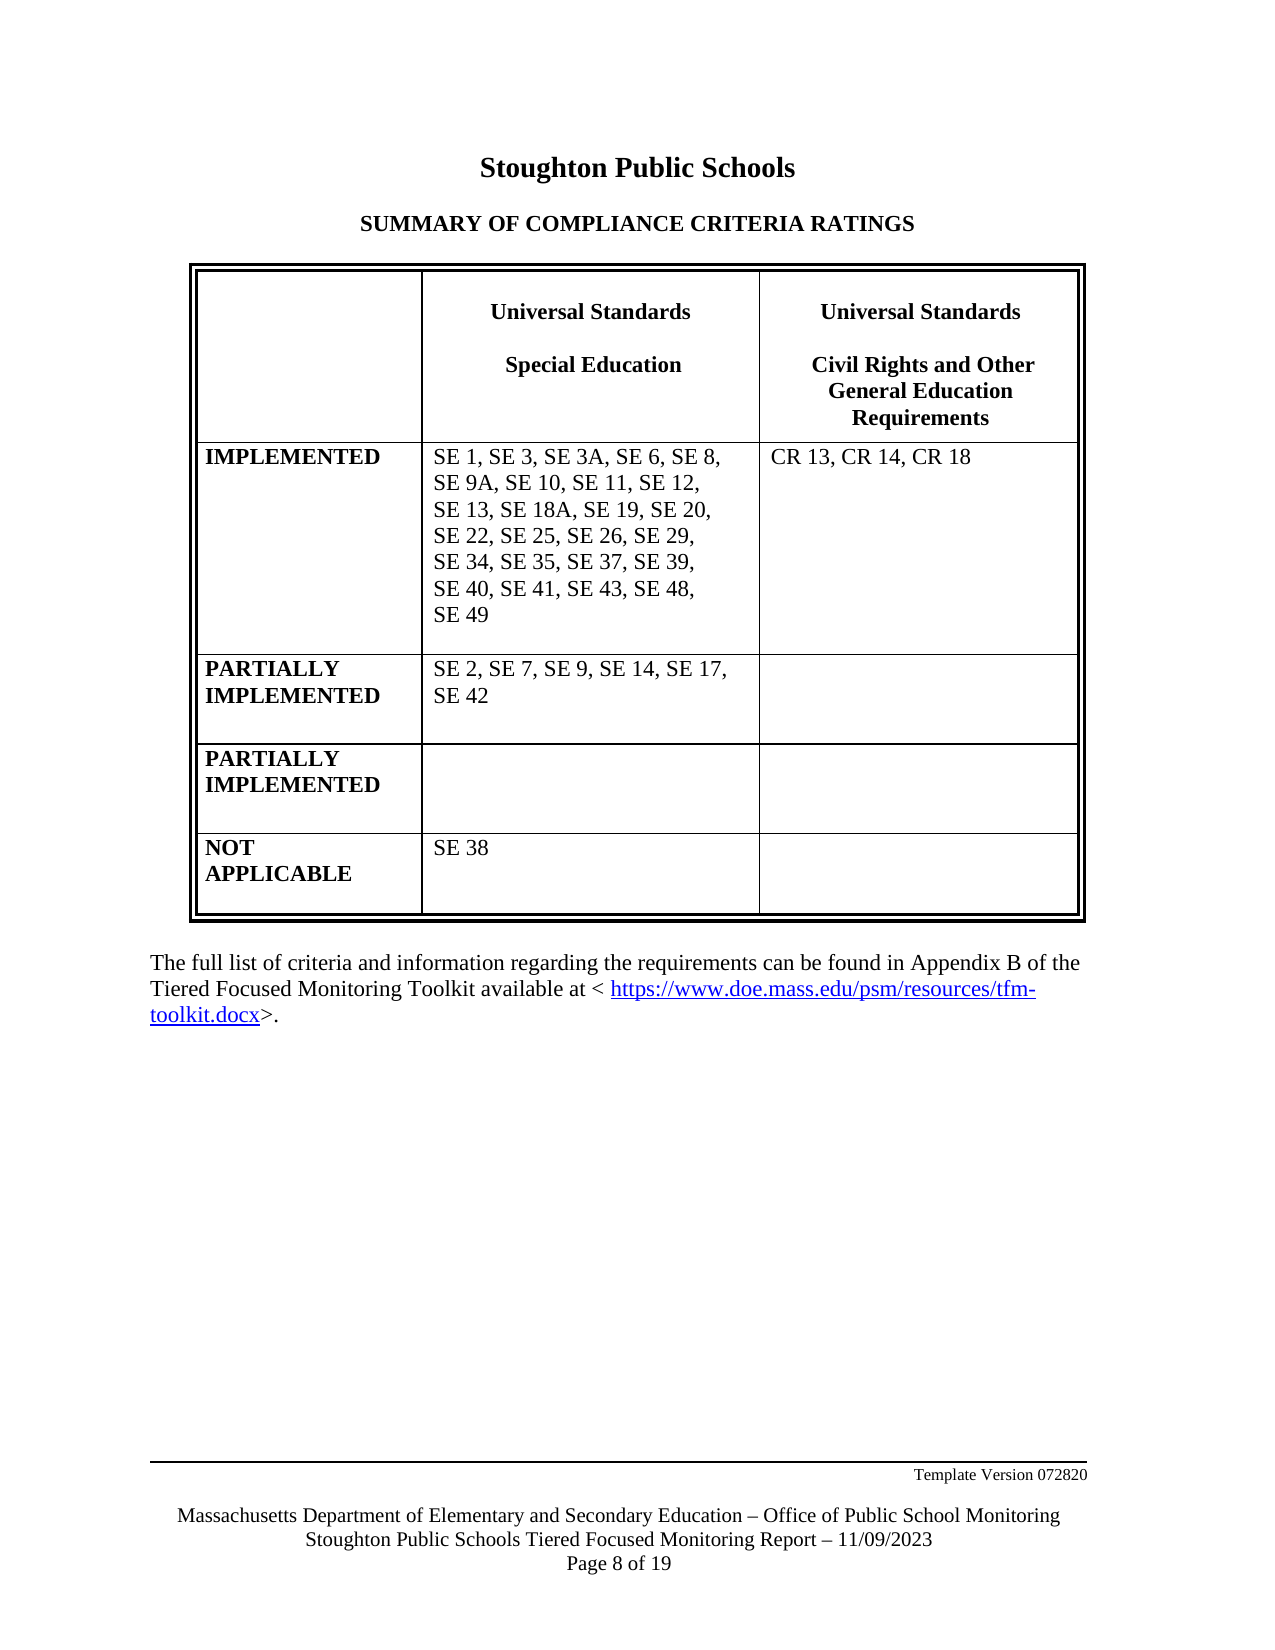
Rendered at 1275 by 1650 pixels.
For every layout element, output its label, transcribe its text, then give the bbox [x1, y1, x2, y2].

text The full list of criteria and information regarding the requirements can be found in Appendix B of the Tiered Focused Monitoring Toolkit available at < https://www.doe.mass.edu/psm/resources/tfm-toolkit.docx>. [150, 949, 1125, 1028]
table_header [194, 266, 422, 441]
table_cell SE 1, SE 3, SE 3A, SE 6, SE 8, SE 9A, SE 10, SE 11, SE 12, SE 13, SE 18A, SE 19, SE 20, SE 22, SE 25, SE 26, SE 29, SE 34, SE 35, SE 37, SE 39, SE 40, SE 41, SE 43, SE 48, SE 49 [423, 443, 759, 654]
table_cell SE 2, SE 7, SE 9, SE 14, SE 17, SE 42 [423, 655, 759, 743]
table_cell PARTIALLY IMPLEMENTED [198, 745, 421, 832]
table_cell CR 13, CR 14, CR 18 [760, 443, 1077, 654]
table_header Universal Standards Special Education [423, 272, 759, 441]
table_cell [760, 745, 1077, 832]
table_cell [760, 655, 1077, 743]
table_header Universal Standards Civil Rights and Other General Education Requirements [759, 266, 1082, 441]
text Stoughton Public Schools [150, 150, 1125, 183]
table_cell [423, 745, 759, 832]
table_cell PARTIALLY IMPLEMENTED [198, 655, 421, 743]
table_cell IMPLEMENTED [198, 443, 421, 654]
table_cell NOT APPLICABLE [198, 834, 421, 913]
subtitle SUMMARY OF COMPLIANCE CRITERIA RATINGS [150, 210, 1125, 236]
table_cell SE 38 [423, 834, 759, 913]
table_cell [760, 834, 1077, 913]
